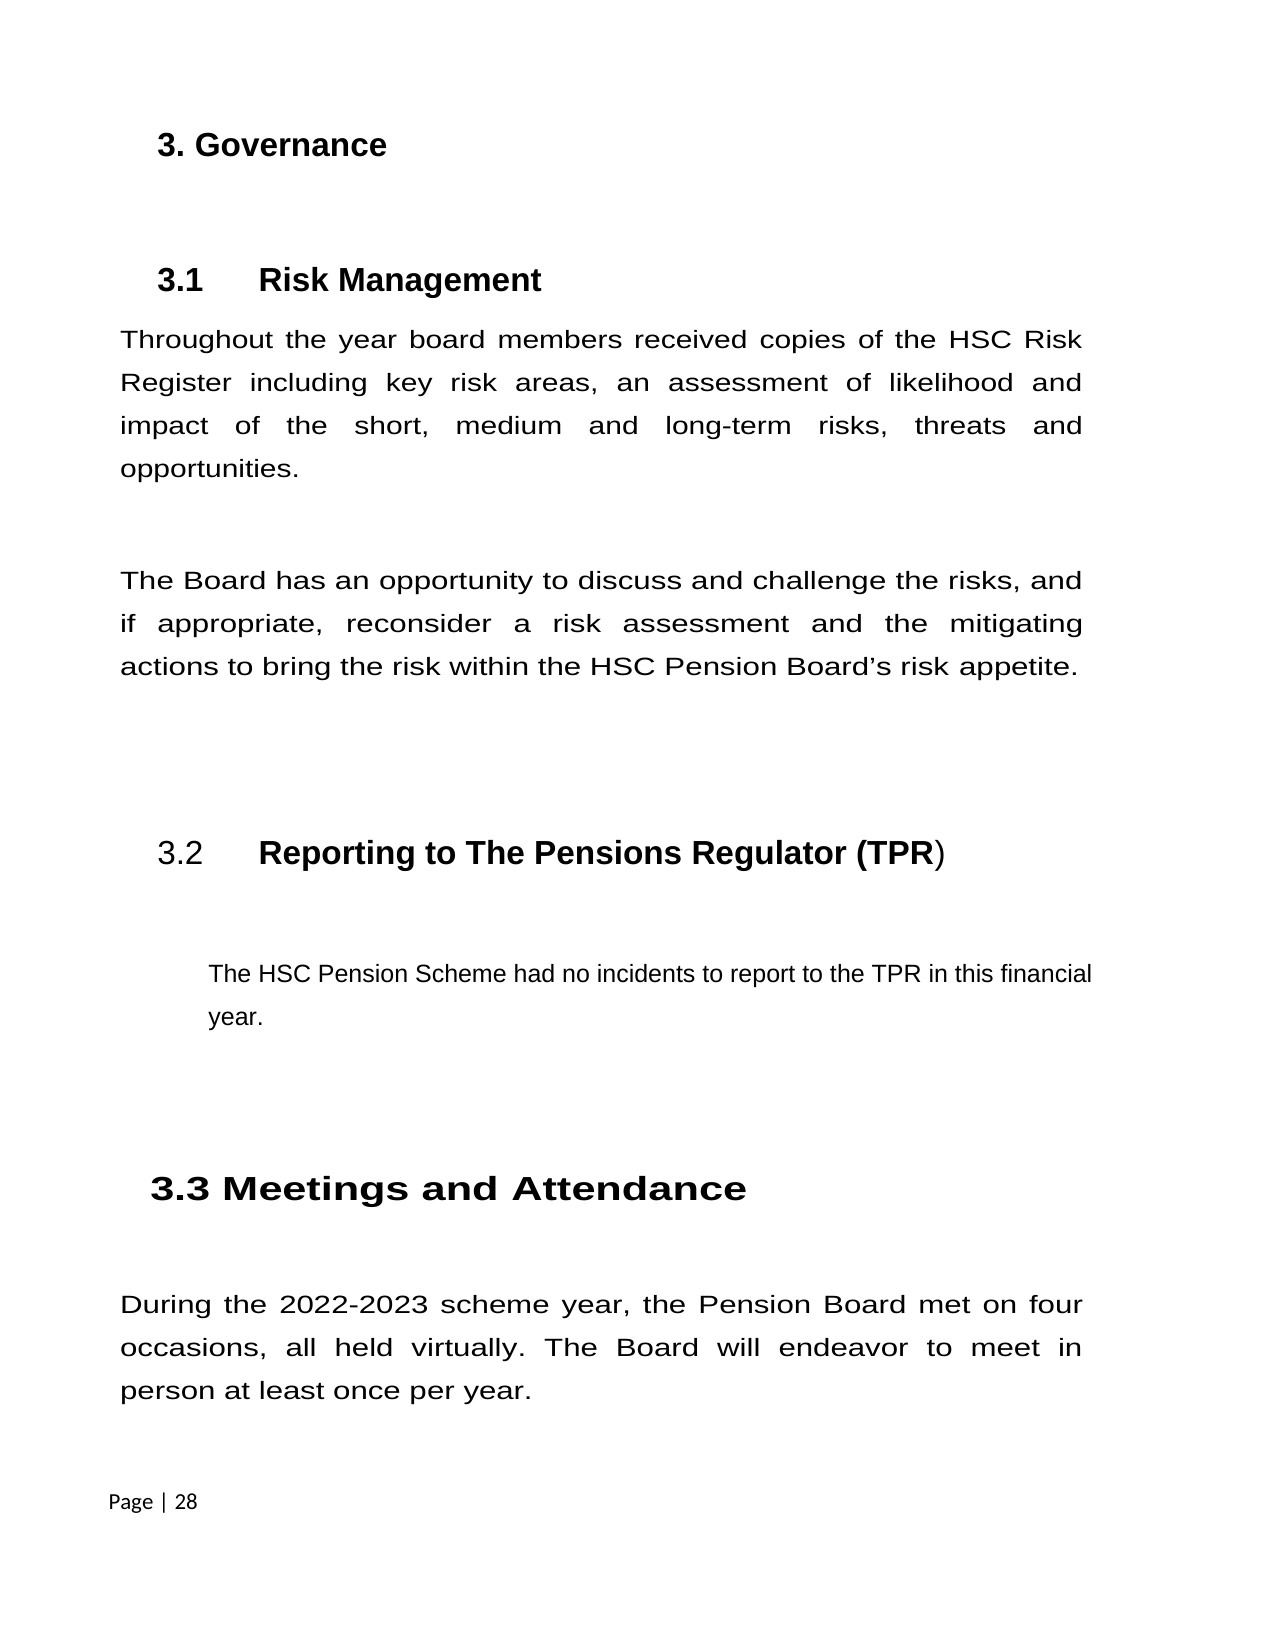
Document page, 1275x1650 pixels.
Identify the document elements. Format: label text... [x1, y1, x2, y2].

text The Board has an opportunity to discuss and challenge the risks, and if appropriate, reconsider a risk assessment and the mitigating actions to bring the risk within the HSC Pension Board’s risk appetite. [120, 566, 1084, 681]
text 3.3 Meetings and Attendance [138, 1169, 1096, 1207]
text The HSC Pension Scheme had no incidents to report to the TPR in this financial year. [208, 959, 1096, 1031]
list Risk Management [157, 260, 1096, 298]
list Governance [157, 125, 1096, 163]
text During the 2022-2023 scheme year, the Pension Board met on four occasions, all held virtually. The Board will endeavor to meet in person at least once per year. [120, 1290, 1084, 1405]
text Throughout the year board members received copies of the HSC Risk Register including key risk areas, an assessment of likelihood and impact of the short, medium and long-term risks, threats and opportunities. [120, 325, 1084, 483]
list Reporting to The Pensions Regulator (TPR) [157, 833, 1096, 872]
